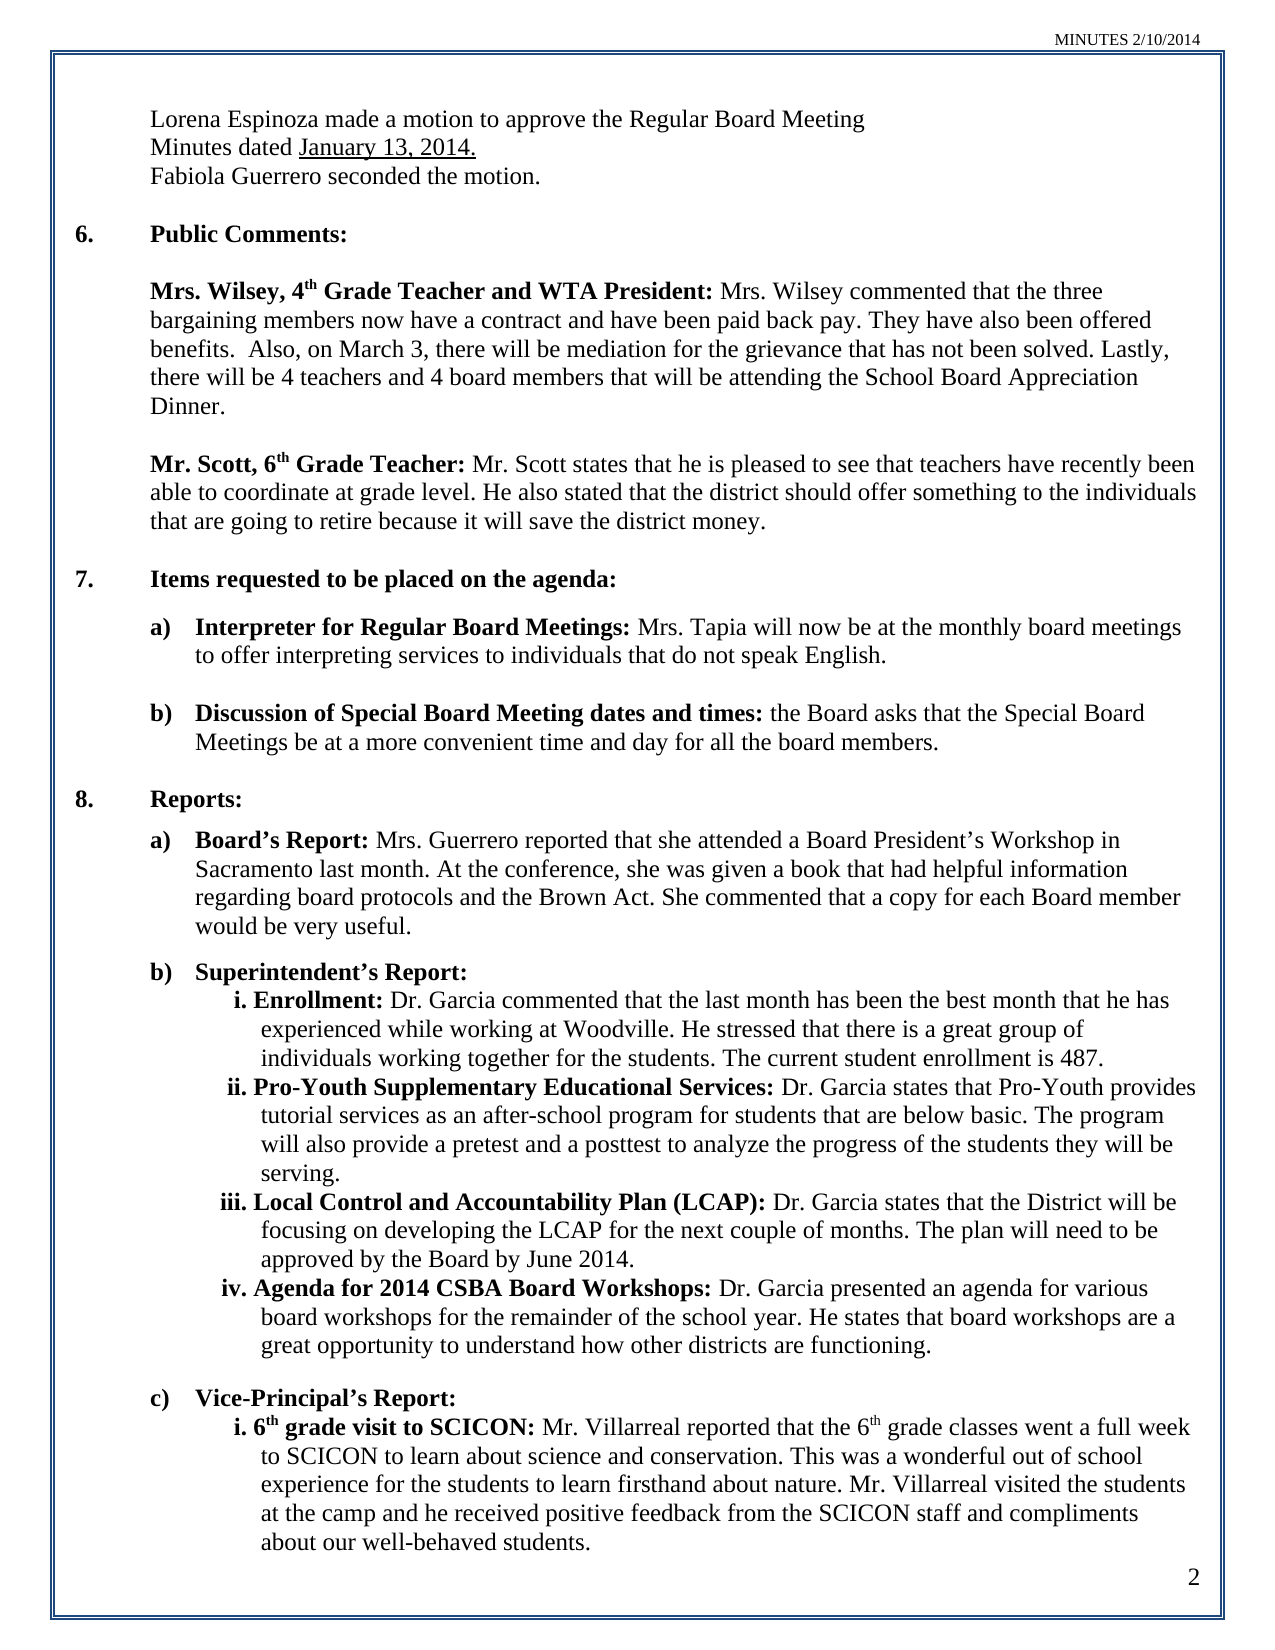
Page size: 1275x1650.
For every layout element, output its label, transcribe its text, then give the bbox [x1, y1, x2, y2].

list Board’s Report: Mrs. Guerrero reported that she attended a Board President’s Workshop in Sacramento last month. At the conference, she was given a book that had helpful information regarding board protocols and the Brown Act. She commented that a copy for each Board member would be very useful. [150, 825, 1200, 940]
text Mr. Scott, 6th Grade Teacher: Mr. Scott states that he is pleased to see that teachers have recently been able to coordinate at grade level. He also stated that the district should offer something to the individuals that are going to retire because it will save the district money. [150, 449, 1200, 535]
list Lorena Espinoza made a motion to approve the Regular Board Meeting [150, 104, 1200, 132]
list Agenda for 2014 CSBA Board Workshops: Dr. Garcia presented an agenda for various board workshops for the remainder of the school year. He states that board workshops are a great opportunity to understand how other districts are functioning. [253, 1273, 1200, 1359]
list Interpreter for Regular Board Meetings: Mrs. Tapia will now be at the monthly board meetings to offer interpreting services to individuals that do not speak English. [150, 612, 1200, 669]
list Superintendent’s Report: [150, 957, 1200, 985]
list Enrollment: Dr. Garcia commented that the last month has been the best month that he has experienced while working at Woodville. He stressed that there is a great group of individuals working together for the students. The current student enrollment is 487. [253, 985, 1200, 1072]
list Discussion of Special Board Meeting dates and times: the Board asks that the Special Board Meetings be at a more convenient time and day for all the board members. [150, 698, 1200, 755]
list Reports: [75, 784, 1200, 813]
list Local Control and Accountability Plan (LCAP): Dr. Garcia states that the District will be focusing on developing the LCAP for the next couple of months. The plan will need to be approved by the Board by June 2014. [253, 1187, 1200, 1273]
list 6th grade visit to SCICON: Mr. Villarreal reported that the 6th grade classes went a full week to SCICON to learn about science and conservation. This was a wonderful out of school experience for the students to learn firsthand about nature. Mr. Villarreal visited the students at the camp and he received positive feedback from the SCICON staff and compliments about our well-behaved students. [253, 1412, 1200, 1556]
list Pro-Youth Supplementary Educational Services: Dr. Garcia states that Pro-Youth provides tutorial services as an after-school program for students that are below basic. The program will also provide a pretest and a posttest to analyze the progress of the students they will be serving. [253, 1072, 1200, 1187]
list Public Comments: [75, 219, 1200, 247]
list Items requested to be placed on the agenda: [75, 564, 1200, 592]
list Vice-Principal’s Report: [150, 1383, 1200, 1412]
list Minutes dated January 13, 2014. [150, 132, 1200, 161]
text Mrs. Wilsey, 4th Grade Teacher and WTA President: Mrs. Wilsey commented that the three bargaining members now have a contract and have been paid back pay. They have also been offered benefits. Also, on March 3, there will be mediation for the grievance that has not been solved. Lastly, there will be 4 teachers and 4 board members that will be attending the School Board Appreciation Dinner. [150, 276, 1200, 420]
text Fabiola Guerrero seconded the motion. [150, 161, 1200, 190]
